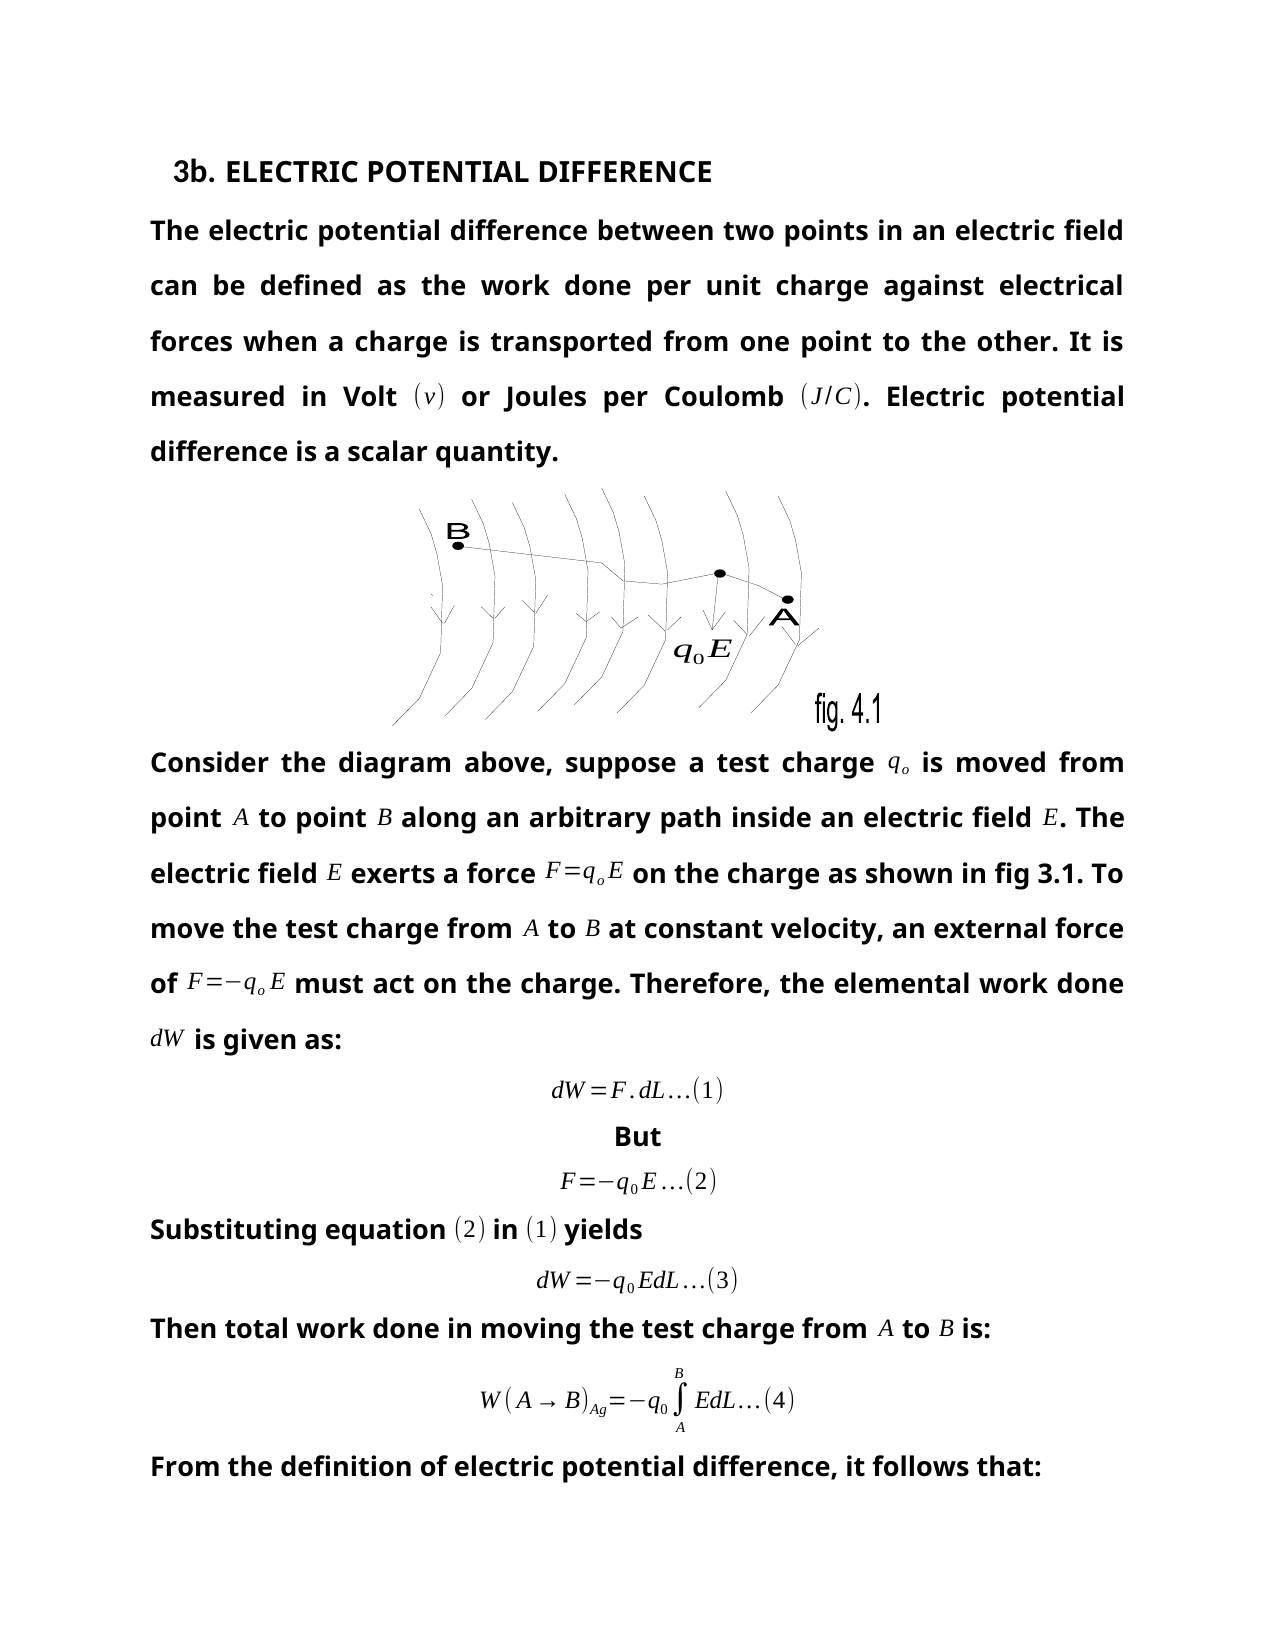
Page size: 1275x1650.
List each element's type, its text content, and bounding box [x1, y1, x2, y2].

text From the definition of electric potential difference, it follows that: [150, 1447, 1125, 1484]
text But [150, 1117, 1125, 1198]
text 3b. ELECTRIC POTENTIAL DIFFERENCE [150, 150, 1125, 191]
text Consider the diagram above, suppose a test charge is moved from point to point along an arbitrary path inside an electric field . The electric field exerts a force on the charge as shown in fig 3.1. To move the test charge from to at constant velocity, an external force of must act on the charge. Therefore, the elemental work done is given as: [150, 743, 1125, 1057]
text The electric potential difference between two points in an electric field can be defined as the work done per unit charge against electrical forces when a charge is transported from one point to the other. It is measured in Volt or Joules per Coulomb . Electric potential difference is a scalar quantity. [150, 211, 1125, 469]
text Then total work done in moving the test charge from to is: [150, 1309, 1125, 1346]
text Substituting equation in yields [150, 1210, 1125, 1247]
